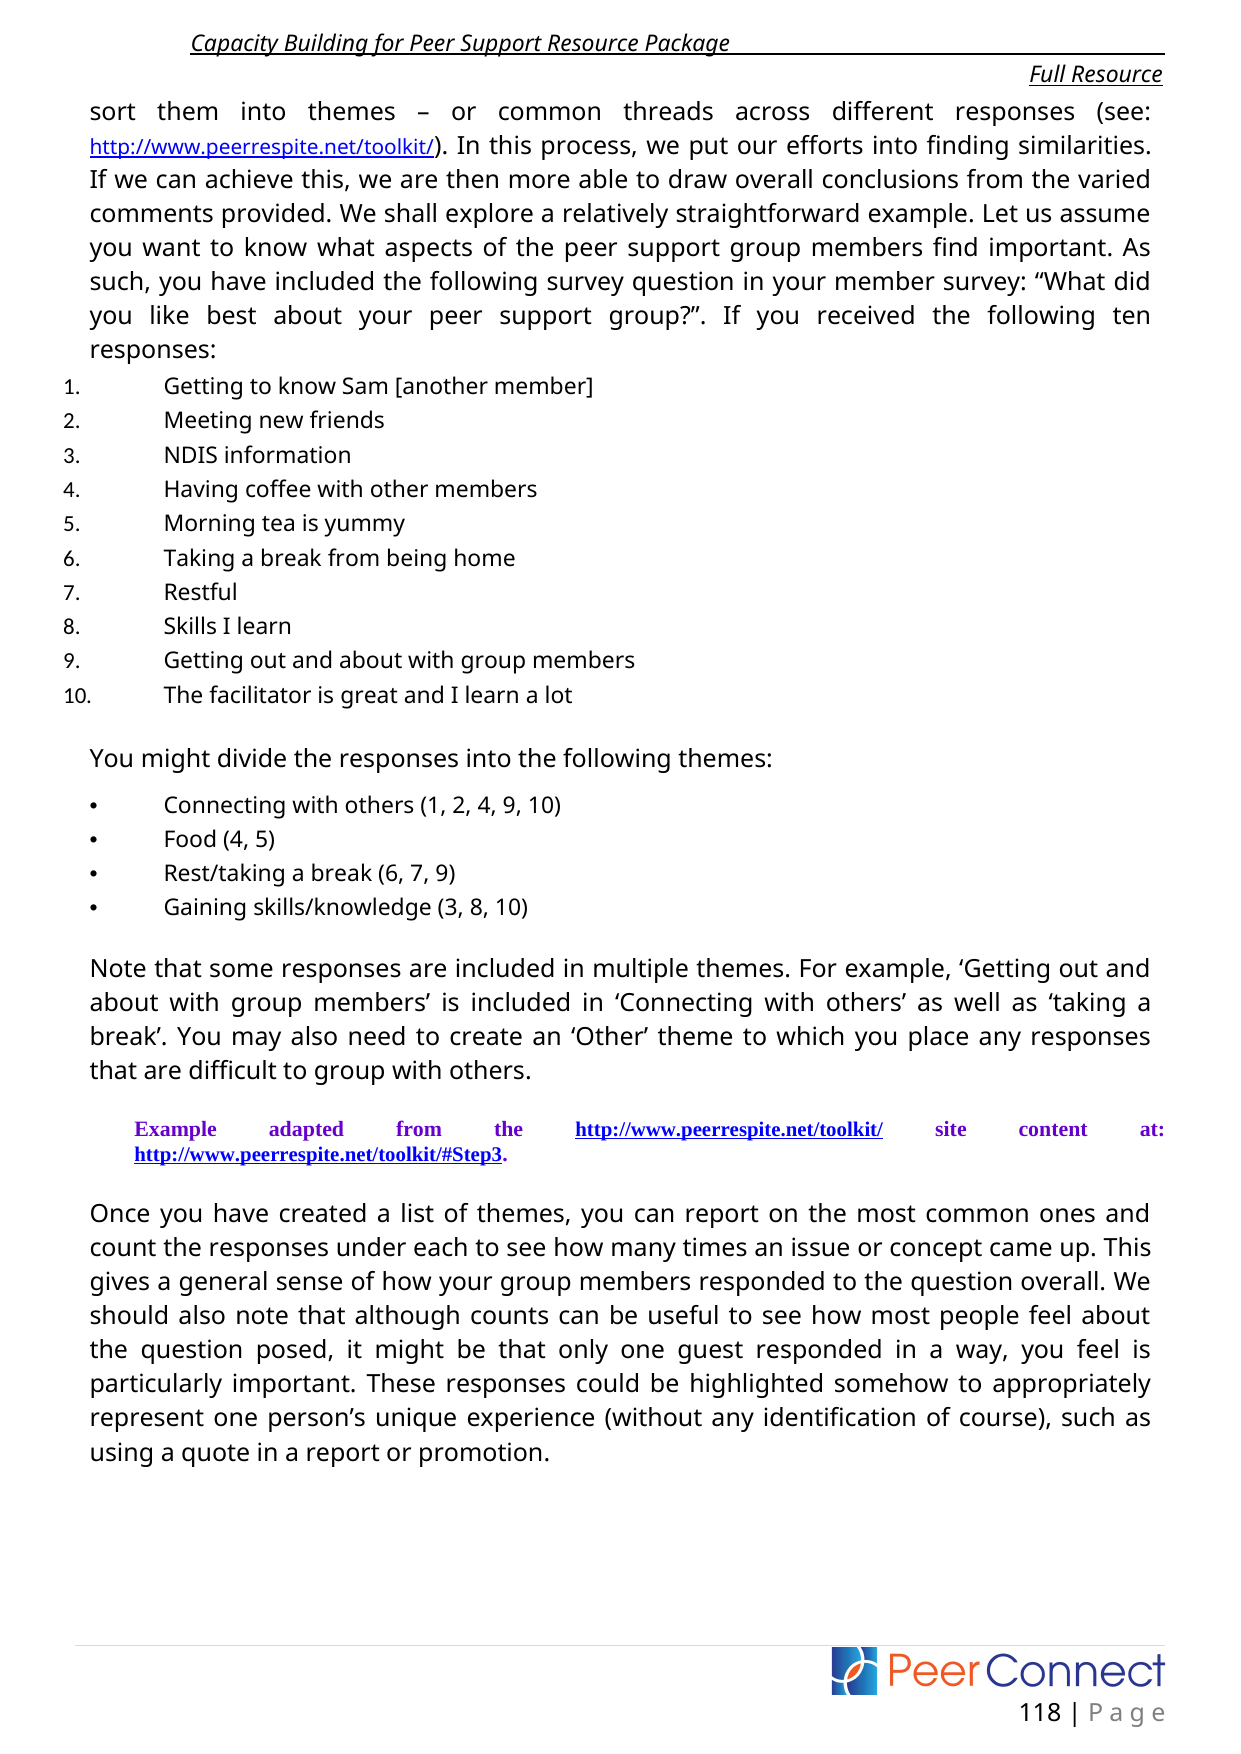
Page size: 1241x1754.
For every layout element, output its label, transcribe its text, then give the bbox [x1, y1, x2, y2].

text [89, 93, 1152, 366]
list Skills I learn [63, 610, 1159, 641]
list Restful [63, 576, 1159, 607]
list NDIS information [63, 439, 1159, 470]
text You might divide the responses into the following themes: [89, 741, 1152, 775]
list Gaining skills/knowledge (3, 8, 10) [89, 891, 1159, 923]
picture [831, 1647, 1166, 1695]
list Getting to know Sam [another member] [63, 370, 1159, 401]
text Note that some responses are included in multiple themes. For example, ‘Getting out and about with group members’ is included in ‘Connecting with others’ as well as ‘taking a break’. You may also need to create an ‘Other’ theme to which you place any responses that are difficult to group with others. [89, 951, 1152, 1087]
list Meeting new friends [63, 404, 1159, 436]
list Rest/taking a break (6, 7, 9) [89, 857, 1159, 888]
list Food (4, 5) [89, 823, 1159, 854]
list Getting out and about with group members [63, 644, 1159, 676]
list Morning tea is yummy [63, 507, 1159, 538]
list Connecting with others (1, 2, 4, 9, 10) [89, 788, 1159, 820]
list The facilitator is great and I learn a lot [63, 679, 1159, 710]
text Once you have created a list of themes, you can report on the most common ones and count the responses under each to see how many times an issue or concept came up. This gives a general sense of how your group members responded to the question overall. We should also note that although counts can be useful to see how most people feel about the question posed, it might be that only one guest responded in a way, you feel is particularly important. These responses could be highlighted somehow to appropriately represent one person’s unique experience (without any identification of course), such as using a quote in a report or promotion. [89, 1196, 1152, 1468]
text Example adapted from the http://www.peerrespite.net/toolkit/ site content at: http://www.peerrespite.net/toolkit/#Step3. [134, 1116, 1165, 1167]
list Taking a break from being home [63, 542, 1159, 573]
list Having coffee with other members [63, 473, 1159, 504]
